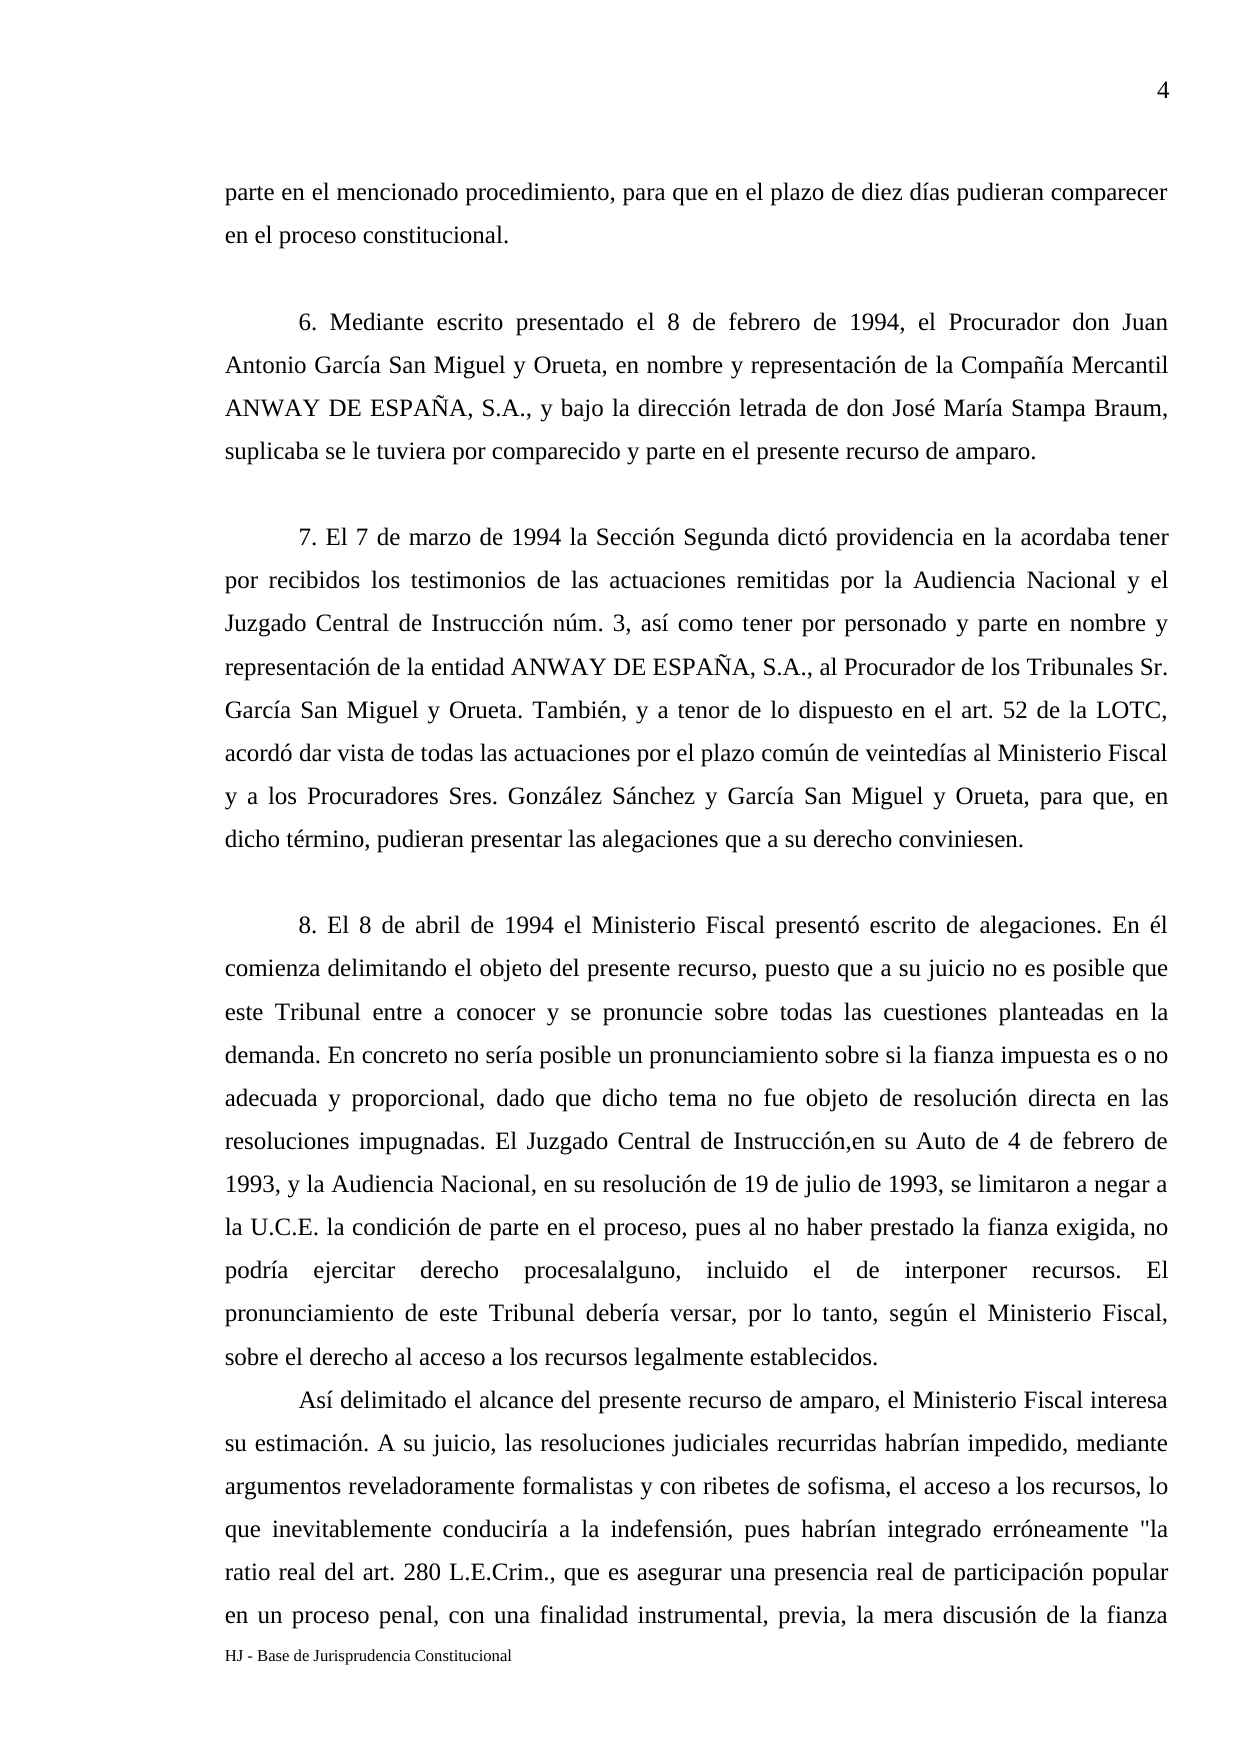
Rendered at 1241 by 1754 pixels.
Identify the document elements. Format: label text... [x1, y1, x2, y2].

text 7. El 7 de marzo de 1994 la Sección Segunda dictó providencia en la acordaba tener por recibidos los testimonios de las actuaciones remitidas por la Audiencia Nacional y el Juzgado Central de Instrucción núm. 3, así como tener por personado y parte en nombre y representación de la entidad ANWAY DE ESPAÑA, S.A., al Procurador de los Tribunales Sr. García San Miguel y Orueta. También, y a tenor de lo dispuesto en el art. 52 de la LOTC, acordó dar vista de todas las actuaciones por el plazo común de veintedías al Ministerio Fiscal y a los Procuradores Sres. González Sánchez y García San Miguel y Orueta, para que, en dicho término, pudieran presentar las alegaciones que a su derecho conviniesen. [224, 522, 1169, 853]
text 8. El 8 de abril de 1994 el Ministerio Fiscal presentó escrito de alegaciones. En él comienza delimitando el objeto del presente recurso, puesto que a su juicio no es posible que este Tribunal entre a conocer y se pronuncie sobre todas las cuestiones planteadas en la demanda. En concreto no sería posible un pronunciamiento sobre si la fianza impuesta es o no adecuada y proporcional, dado que dicho tema no fue objeto de resolución directa en las resoluciones impugnadas. El Juzgado Central de Instrucción,en su Auto de 4 de febrero de 1993, y la Audiencia Nacional, en su resolución de 19 de julio de 1993, se limitaron a negar a la U.C.E. la condición de parte en el proceso, pues al no haber prestado la fianza exigida, no podría ejercitar derecho procesalalguno, incluido el de interponer recursos. El pronunciamiento de este Tribunal debería versar, por lo tanto, según el Ministerio Fiscal, sobre el derecho al acceso a los recursos legalmente establecidos. [224, 910, 1169, 1370]
text 6. Mediante escrito presentado el 8 de febrero de 1994, el Procurador don Juan Antonio García San Miguel y Orueta, en nombre y representación de la Compañía Mercantil ANWAY DE ESPAÑA, S.A., y bajo la dirección letrada de don José María Stampa Braum, suplicaba se le tuviera por comparecido y parte en el presente recurso de amparo. [224, 307, 1169, 465]
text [224, 177, 1169, 249]
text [224, 1385, 1169, 1629]
